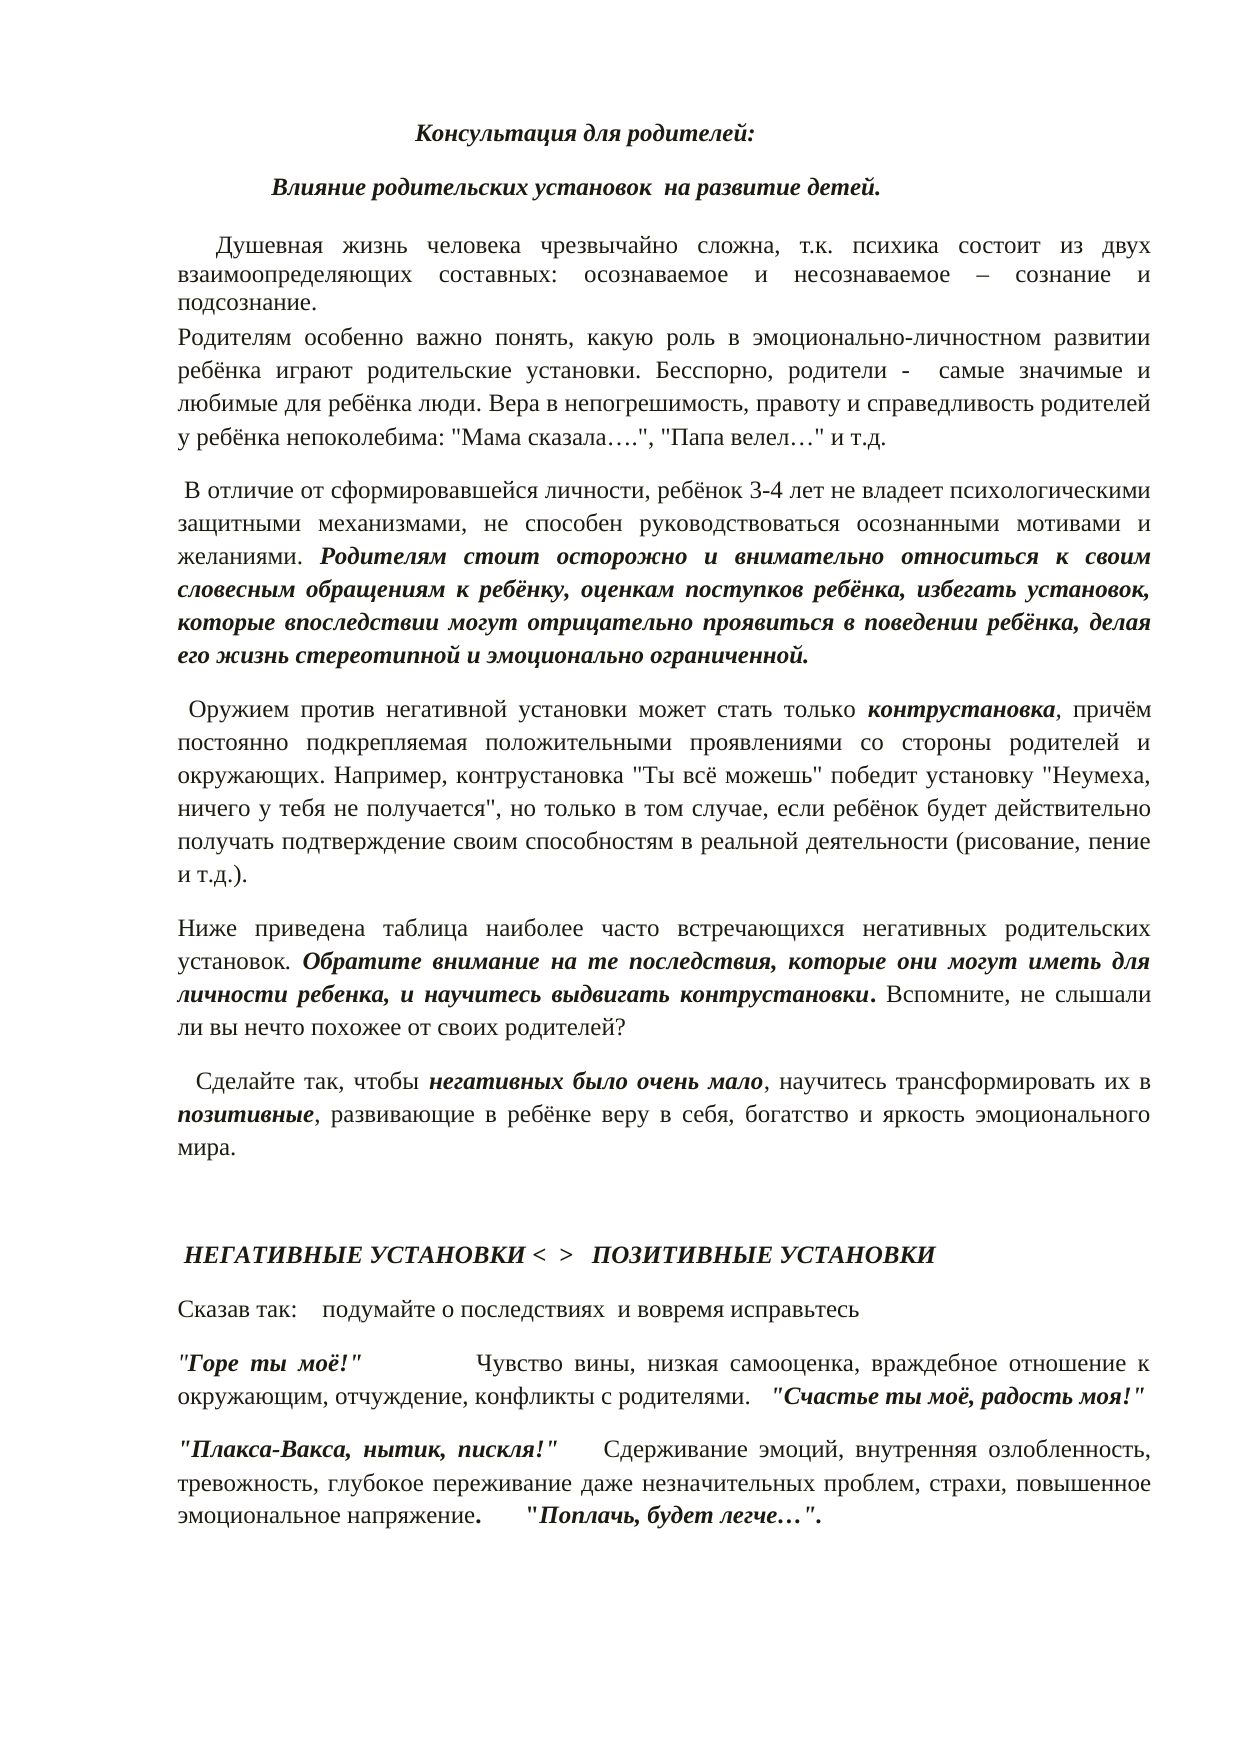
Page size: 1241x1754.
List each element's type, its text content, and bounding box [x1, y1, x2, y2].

text "Плакса-Вакса, нытик, пискля!" Сдерживание эмоций, внутренняя озлобленность, тревожность, глубокое переживание даже незначительных проблем, страхи, повышенное эмоциональное напряжение. "Поплачь, будет легче…". [177, 1434, 1152, 1529]
text Ниже приведена таблица наиболее часто встречающихся негативных родительских установок. Обратите внимание на те последствия, которые они могут иметь для личности ребенка, и научитесь выдвигать контрустановки. Вспомните, не слышали ли вы нечто похожее от своих родителей? [177, 913, 1152, 1041]
text Влияние родительских установок на развитие детей. [177, 172, 1152, 201]
text Сказав так: подумайте о последствиях и вовремя исправьтесь [177, 1294, 1152, 1323]
text Консультация для родителей: [177, 118, 1152, 147]
text НЕГАТИВНЫЕ УСТАНОВКИ < > ПОЗИТИВНЫЕ УСТАНОВКИ [177, 1240, 1152, 1269]
text Оружием против негативной установки может стать только контрустановка, причём постоянно подкрепляемая положительными проявлениями со стороны родителей и окружающих. Например, контрустановка "Ты всё можешь" победит установку "Неумеха, ничего у тебя не получается", но только в том случае, если ребёнок будет действительно получать подтверждение своим способностям в реальной деятельности (рисование, пение и т.д.). [177, 694, 1152, 888]
subtitle Душевная жизнь человека чрезвычайно сложна, т.к. психика состоит из двух взаимоопределяющих составных: осознаваемое и несознаваемое – сознание и подсознание. [177, 230, 1152, 316]
text Сделайте так, чтобы негативных было очень мало, научитесь трансформировать их в позитивные, развивающие в ребёнке веру в себя, богатство и яркость эмоционального мира. [177, 1066, 1152, 1161]
text "Горе ты моё!" Чувство вины, низкая самооценка, враждебное отношение к окружающим, отчуждение, конфликты с родителями. "Счастье ты моё, радость моя!" [177, 1348, 1152, 1409]
text В отличие от сформировавшейся личности, ребёнок 3-4 лет не владеет психологическими защитными механизмами, не способен руководствоваться осознанными мотивами и желаниями. Родителям стоит осторожно и внимательно относиться к своим словесным обращениям к ребёнку, оценкам поступков ребёнка, избегать установок, которые впоследствии могут отрицательно проявиться в поведении ребёнка, делая его жизнь стереотипной и эмоционально ограниченной. [177, 475, 1152, 669]
text Родителям особенно важно понять, какую роль в эмоционально-личностном развитии ребёнка играют родительские установки. Бесспорно, родители - самые значимые и любимые для ребёнка люди. Вера в непогрешимость, правоту и справедливость родителей у ребёнка непоколебима: "Мама сказала….", "Папа велел…" и т.д. [177, 322, 1152, 450]
